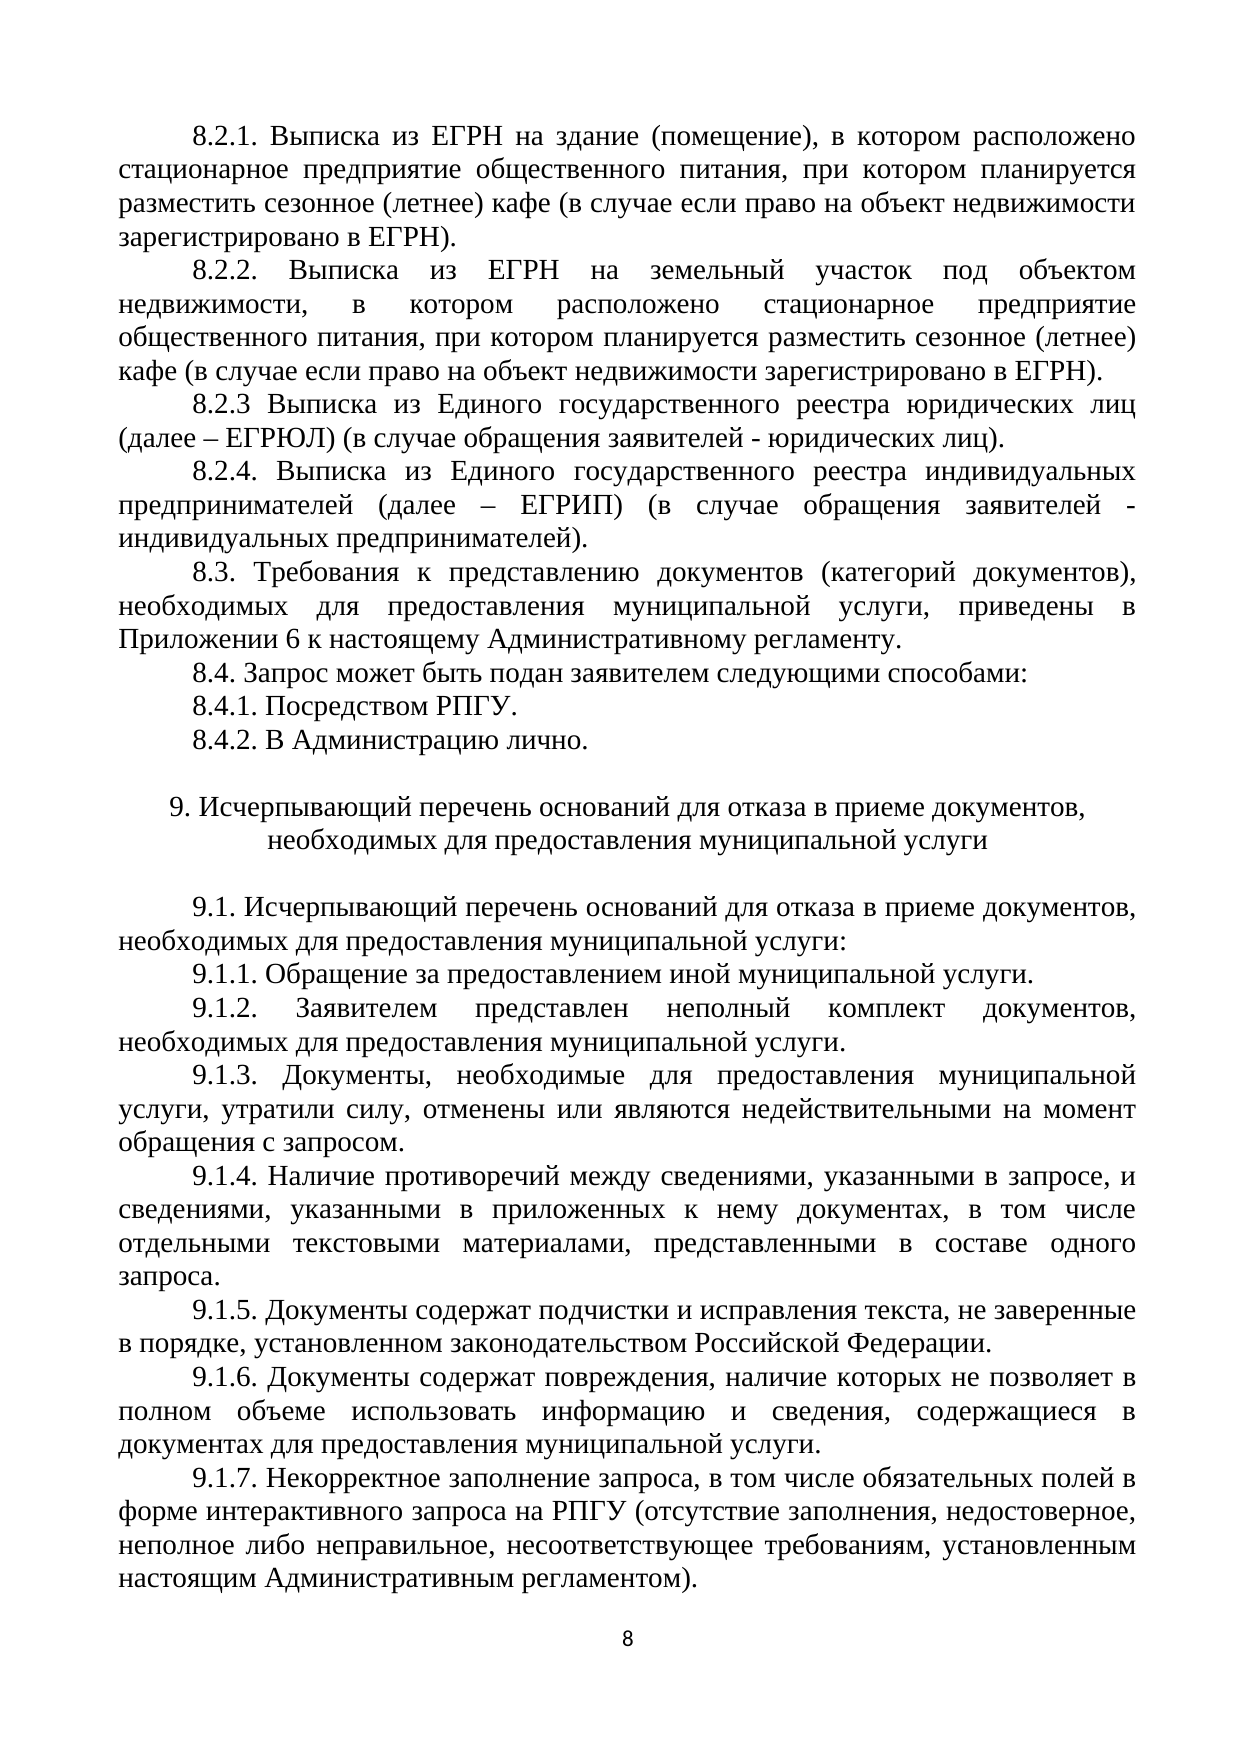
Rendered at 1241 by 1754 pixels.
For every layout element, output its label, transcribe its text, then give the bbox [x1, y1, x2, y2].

text 8.2.1. Выписка из ЕГРН на здание (помещение), в котором расположено стационарное предприятие общественного питания, при котором планируется разместить сезонное (летнее) кафе (в случае если право на объект недвижимости зарегистрировано в ЕГРН). [118, 118, 1137, 252]
list 9.1. Исчерпывающий перечень оснований для отказа в приеме документов, необходимых для предоставления муниципальной услуги: [118, 889, 1137, 957]
list 9.1.3. Документы, необходимые для предоставления муниципальной услуги, утратили силу, отменены или являются недействительными на момент обращения с запросом. [118, 1057, 1137, 1158]
list 9.1.6. Документы содержат повреждения, наличие которых не позволяет в полном объеме использовать информацию и сведения, содержащиеся в документах для предоставления муниципальной услуги. [118, 1359, 1137, 1460]
text 8.2.2. Выписка из ЕГРН на земельный участок под объектом недвижимости, в котором расположено стационарное предприятие общественного питания, при котором планируется разместить сезонное (летнее) кафе (в случае если право на объект недвижимости зарегистрировано в ЕГРН). [118, 252, 1137, 386]
text 8.2.3 Выписка из Единого государственного реестра юридических лиц (далее – ЕГРЮЛ) (в случае обращения заявителей - юридических лиц). [118, 386, 1137, 453]
list 9.1.7. Некорректное заполнение запроса, в том числе обязательных полей в форме интерактивного запроса на РПГУ (отсутствие заполнения, недостоверное, неполное либо неправильное, несоответствующее требованиям, установленным настоящим Административным регламентом). [118, 1460, 1137, 1594]
list 9.1.2. Заявителем представлен неполный комплект документов, необходимых для предоставления муниципальной услуги. [118, 990, 1137, 1057]
text 8.3. Требования к представлению документов (категорий документов), необходимых для предоставления муниципальной услуги, приведены в Приложении 6 к настоящему Административному регламенту. [118, 554, 1137, 655]
list 9.1.5. Документы содержат подчистки и исправления текста, не заверенные в порядке, установленном законодательством Российской Федерации. [118, 1292, 1137, 1359]
list 9.1.1. Обращение за предоставлением иной муниципальной услуги. [118, 957, 1137, 990]
subtitle 9. Исчерпывающий перечень оснований для отказа в приеме документов, необходимых для предоставления муниципальной услуги [118, 789, 1137, 856]
list 9.1.4. Наличие противоречий между сведениями, указанными в запросе, и сведениями, указанными в приложенных к нему документах, в том числе отдельными текстовыми материалами, представленными в составе одного запроса. [118, 1158, 1137, 1292]
text 8.4. Запрос может быть подан заявителем следующими способами: [118, 655, 1137, 688]
list 8.4.2. В Администрацию лично. [118, 722, 1137, 755]
text 8.2.4. Выписка из Единого государственного реестра индивидуальных предпринимателей (далее – ЕГРИП) (в случае обращения заявителей - индивидуальных предпринимателей). [118, 453, 1137, 554]
list 8.4.1. Посредством РПГУ. [118, 688, 1137, 722]
